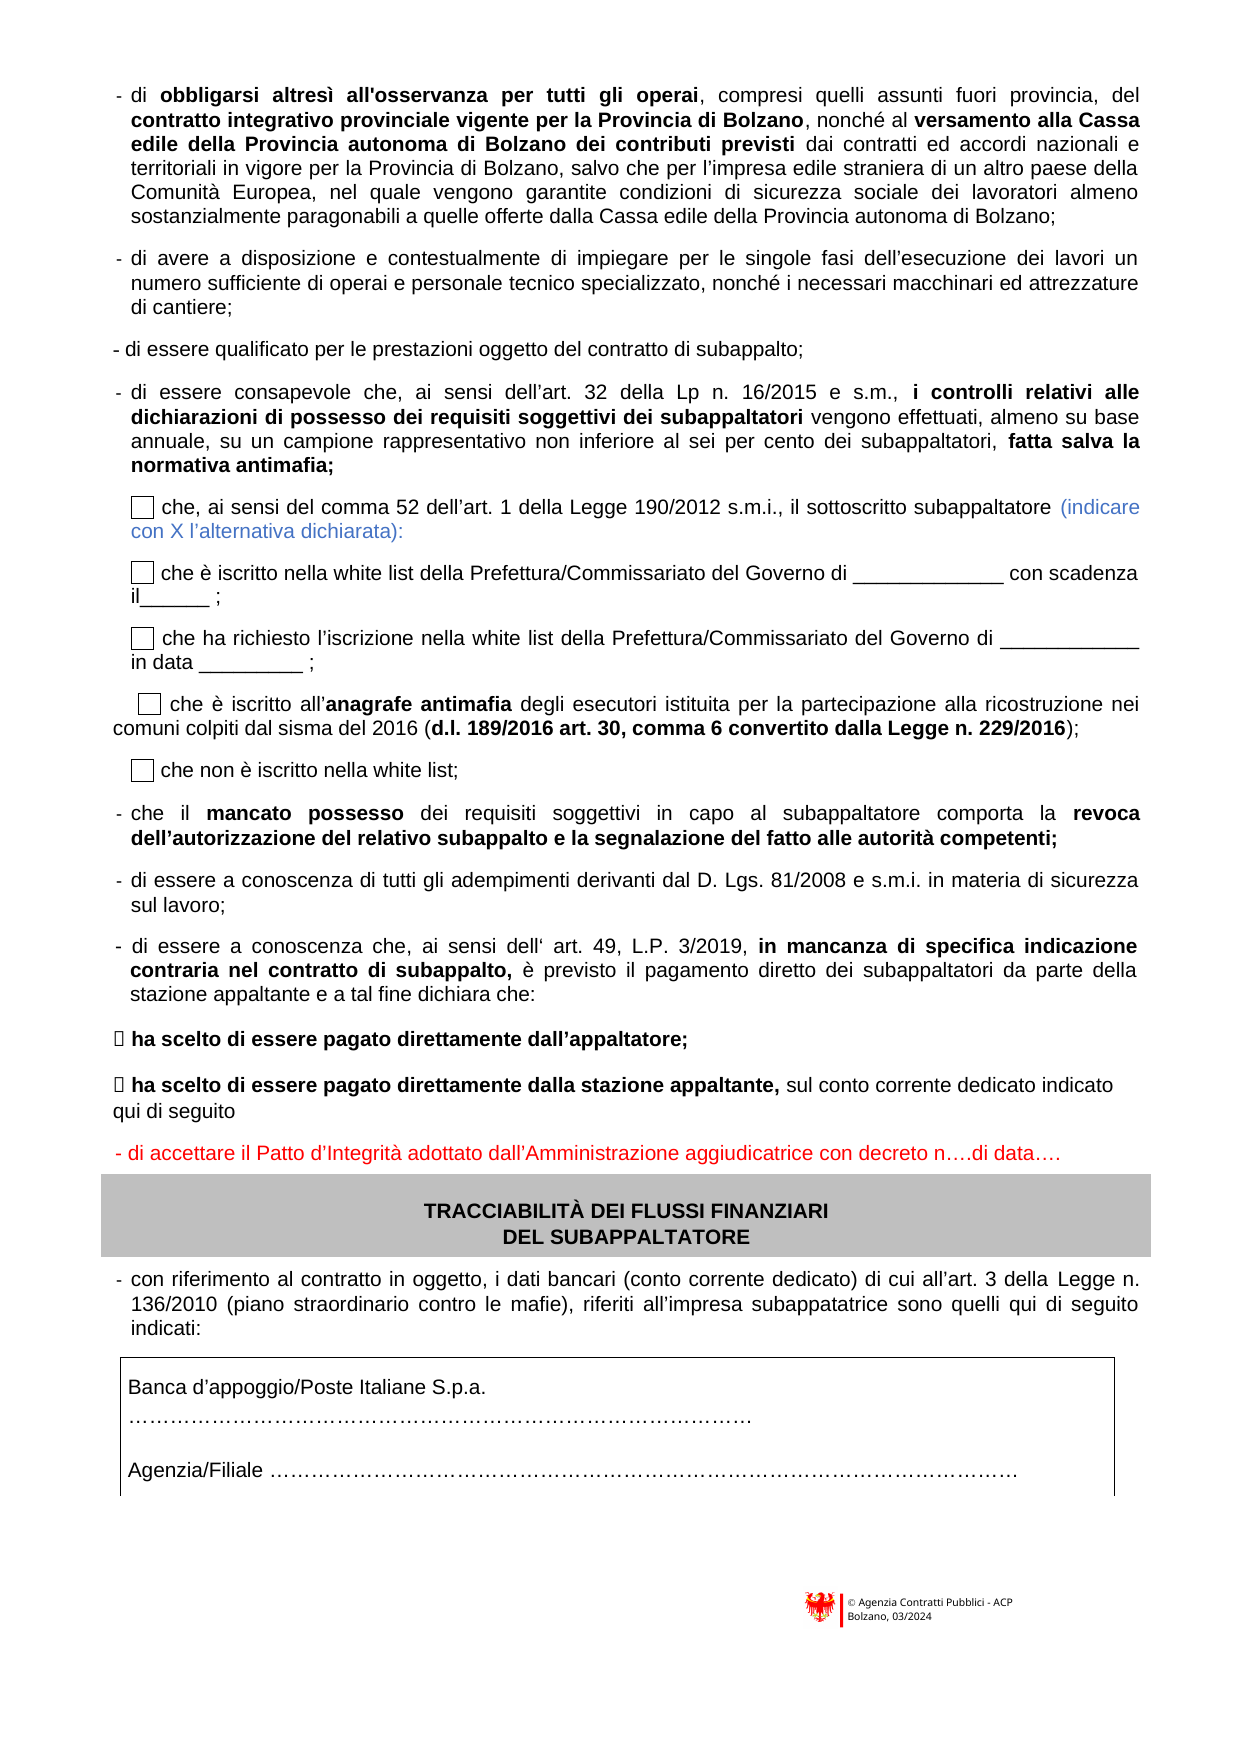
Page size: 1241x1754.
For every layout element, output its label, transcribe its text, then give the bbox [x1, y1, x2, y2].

picture [802, 1586, 838, 1629]
table_cell che il mancato possesso dei requisiti soggettivi in capo al subappaltatore comporta la revoca dell’autorizzazione del relativo subappalto e la segnalazione del fatto alle autorità competenti; [101, 791, 1151, 858]
table_cell che è iscritto all’anagrafe antimafia degli esecutori istituita per la partecipazione alla ricostruzione nei comuni colpiti dal sisma del 2016 (d.l. 189/2016 art. 30, comma 6 convertito dalla Legge n. 229/2016); [101, 683, 1151, 748]
table_cell di essere consapevole che, ai sensi dell’art. 32 della Lp n. 16/2015 e s.m., i controlli relativi alle dichiarazioni di possesso dei requisiti soggettivi dei subappaltatori vengono effettuati, almeno su base annuale, su un campione rappresentativo non inferiore al sei per cento dei subappaltatori, fatta salva la normativa antimafia; [101, 371, 1151, 486]
table_cell - di accettare il Patto d’Integrità adottato dall’Amministrazione aggiudicatrice con decreto n….di data…. [101, 1131, 1149, 1174]
table_cell - di essere qualificato per le prestazioni oggetto del contratto di subappalto; [101, 328, 1151, 371]
table_cell - di essere a conoscenza che, ai sensi dell‘ art. 49, L.P. 3/2019, in mancanza di specifica indicazione contraria nel contratto di subappalto, è previsto il pagamento diretto dei subappaltatori da parte della stazione appaltante e a tal fine dichiara che: [101, 925, 1149, 1015]
table_cell di avere a disposizione e contestualmente di impiegare per le singole fasi dell’esecuzione dei lavori un numero sufficiente di operai e personale tecnico specializzato, nonché i necessari macchinari ed attrezzature di cantiere; [101, 237, 1151, 328]
table_cell che, ai sensi del comma 52 dell’art. 1 della Legge 190/2012 s.m.i., il sottoscritto subappaltatore (indicare con X l’alternativa dichiarata): [101, 486, 1151, 551]
table_cell che è iscritto nella white list della Prefettura/Commissariato del Governo di _____________ con scadenza il______ ; [101, 551, 1151, 617]
table_cell tracciabilità dei flussi finanziari del SUBAPPALTATORE [101, 1174, 1151, 1257]
table_cell  ha scelto di essere pagato direttamente dalla stazione appaltante, sul conto corrente dedicato indicato qui di seguito [101, 1061, 1149, 1131]
table_cell  ha scelto di essere pagato direttamente dall’appaltatore; [101, 1015, 1149, 1061]
table_cell di essere a conoscenza di tutti gli adempimenti derivanti dal D. Lgs. 81/2008 e s.m.i. in materia di sicurezza sul lavoro; [101, 858, 1151, 925]
table_cell con riferimento al contratto in oggetto, i dati bancari (conto corrente dedicato) di cui all’art. 3 della legge n. 136/2010 (piano straordinario contro le mafie), riferiti all’impresa subappatatrice sono quelli qui di seguito indicati: [101, 1257, 1151, 1348]
table_cell di obbligarsi altresì all'osservanza per tutti gli operai, compresi quelli assunti fuori provincia, del contratto integrativo provinciale vigente per la Provincia di Bolzano, nonché al versamento alla Cassa edile della Provincia autonoma di Bolzano dei contributi previsti dai contratti ed accordi nazionali e territoriali in vigore per la Provincia di Bolzano, salvo che per l’impresa edile straniera di un altro paese della Comunità Europea, nel quale vengono garantite condizioni di sicurezza sociale dei lavoratori almeno sostanzialmente paragonabili a quelle offerte dalla Cassa edile della Provincia autonoma di Bolzano; [101, 74, 1151, 237]
table_cell [101, 1349, 1151, 1505]
table_cell che ha richiesto l’iscrizione nella white list della Prefettura/Commissariato del Governo di ____________ in data _________ ; [101, 617, 1151, 683]
table_cell che non è iscritto nella white list; [101, 748, 1151, 791]
